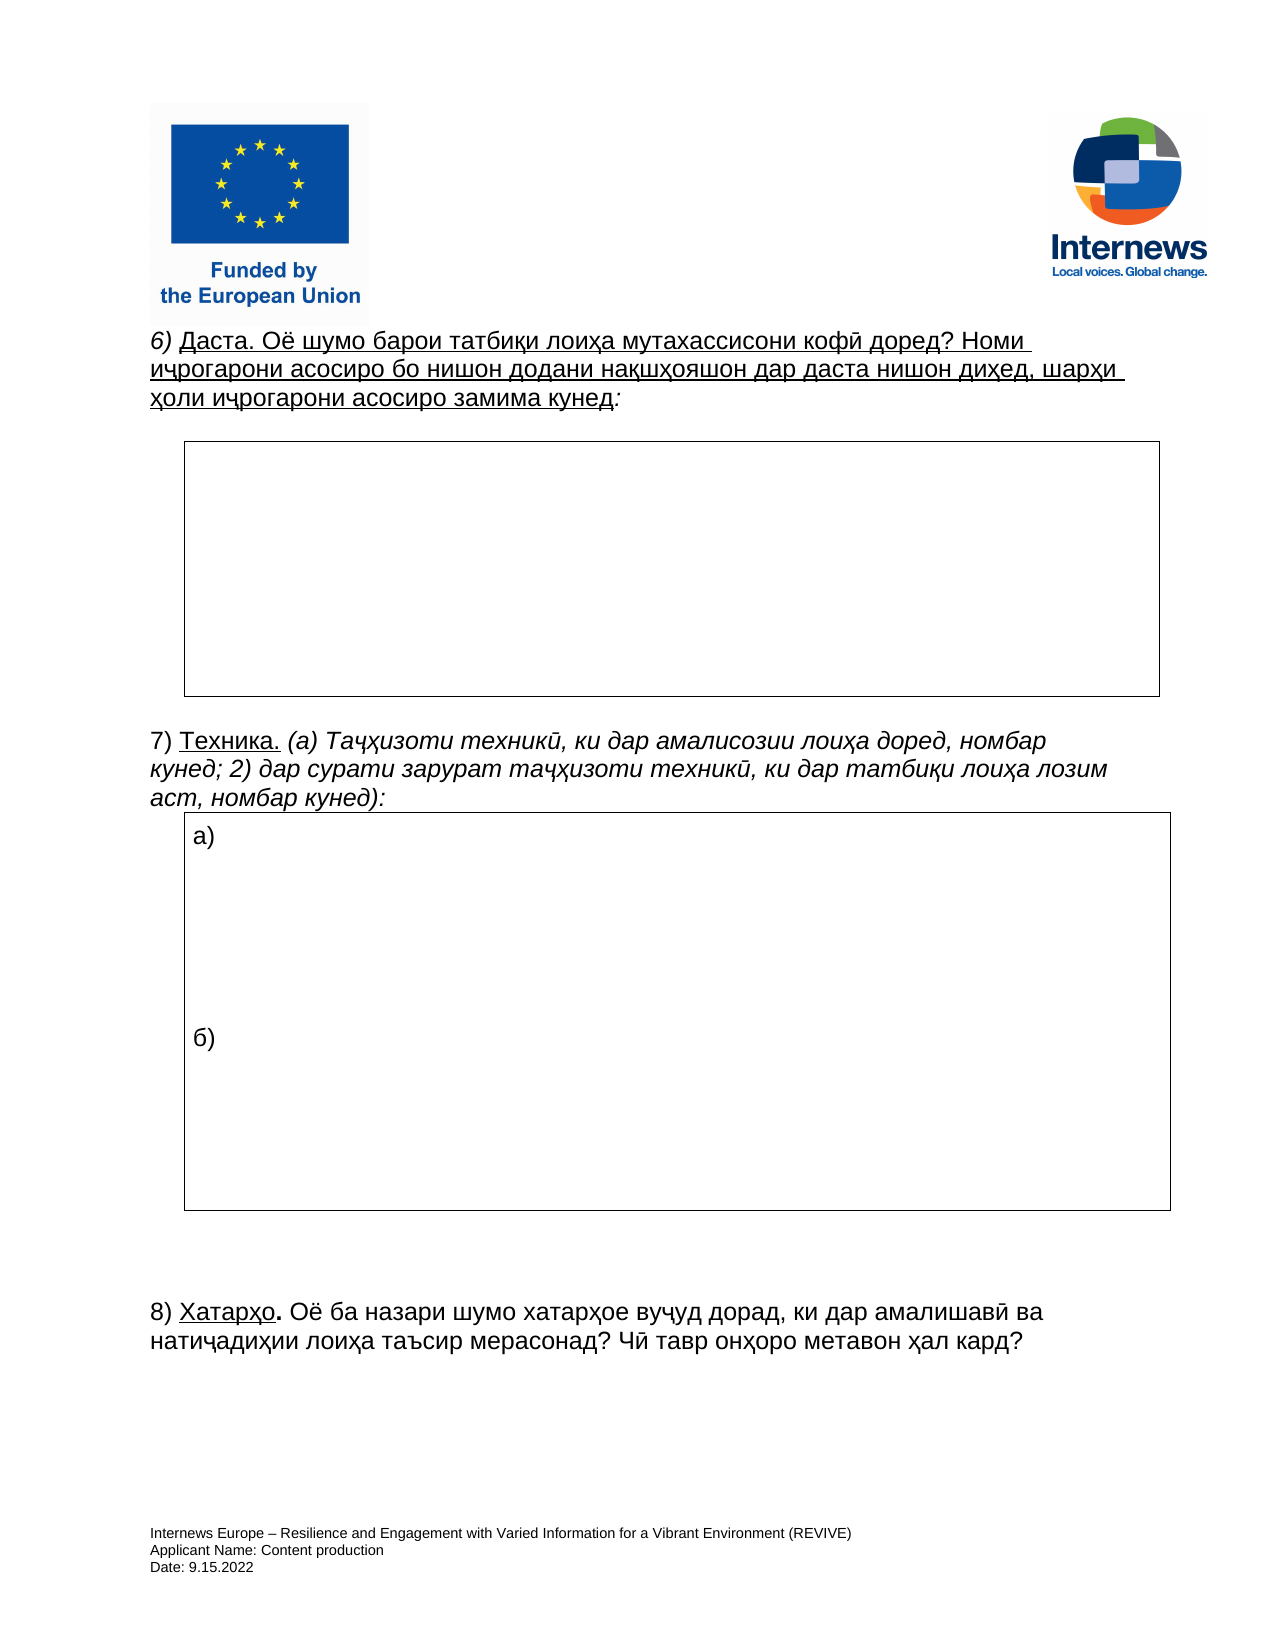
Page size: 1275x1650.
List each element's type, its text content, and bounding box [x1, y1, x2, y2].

list 8) Хатарҳо. Оё ба назари шумо хатарҳое вуҷуд дорад, ки дар амалишавӣ ва натиҷадиҳии лоиҳа таъсир мерасонад? Чӣ тавр онҳоро метавон ҳал кард? [150, 1297, 1125, 1355]
list 6) Даста. Оё шумо барои татбиқи лоиҳа мутахассисони кофӣ доред? Номи иҷрогарони асосиро бо нишон додани нақшҳояшон дар даста нишон диҳед, шарҳи ҳоли иҷрогарони асосиро замима кунед: [150, 381, 1125, 412]
table_header [185, 442, 1159, 696]
picture [1046, 114, 1209, 277]
picture [150, 103, 370, 326]
list 6) Даста. Оё шумо барои татбиқи лоиҳа мутахассисони кофӣ доред? Номи иҷрогарони асосиро бо нишон додани нақшҳояшон дар даста нишон диҳед, шарҳи ҳоли иҷрогарони асосиро замима кунед: [150, 326, 1125, 379]
list 7) Техника. (а) Таҷҳизоти техникӣ, ки дар амалисозии лоиҳа доред, номбар кунед; 2) дар сурати зарурат таҷҳизоти техникӣ, ки дар татбиқи лоиҳа лозим аст, номбар кунед): [150, 726, 1125, 812]
table_header а) б) [185, 813, 1170, 1210]
